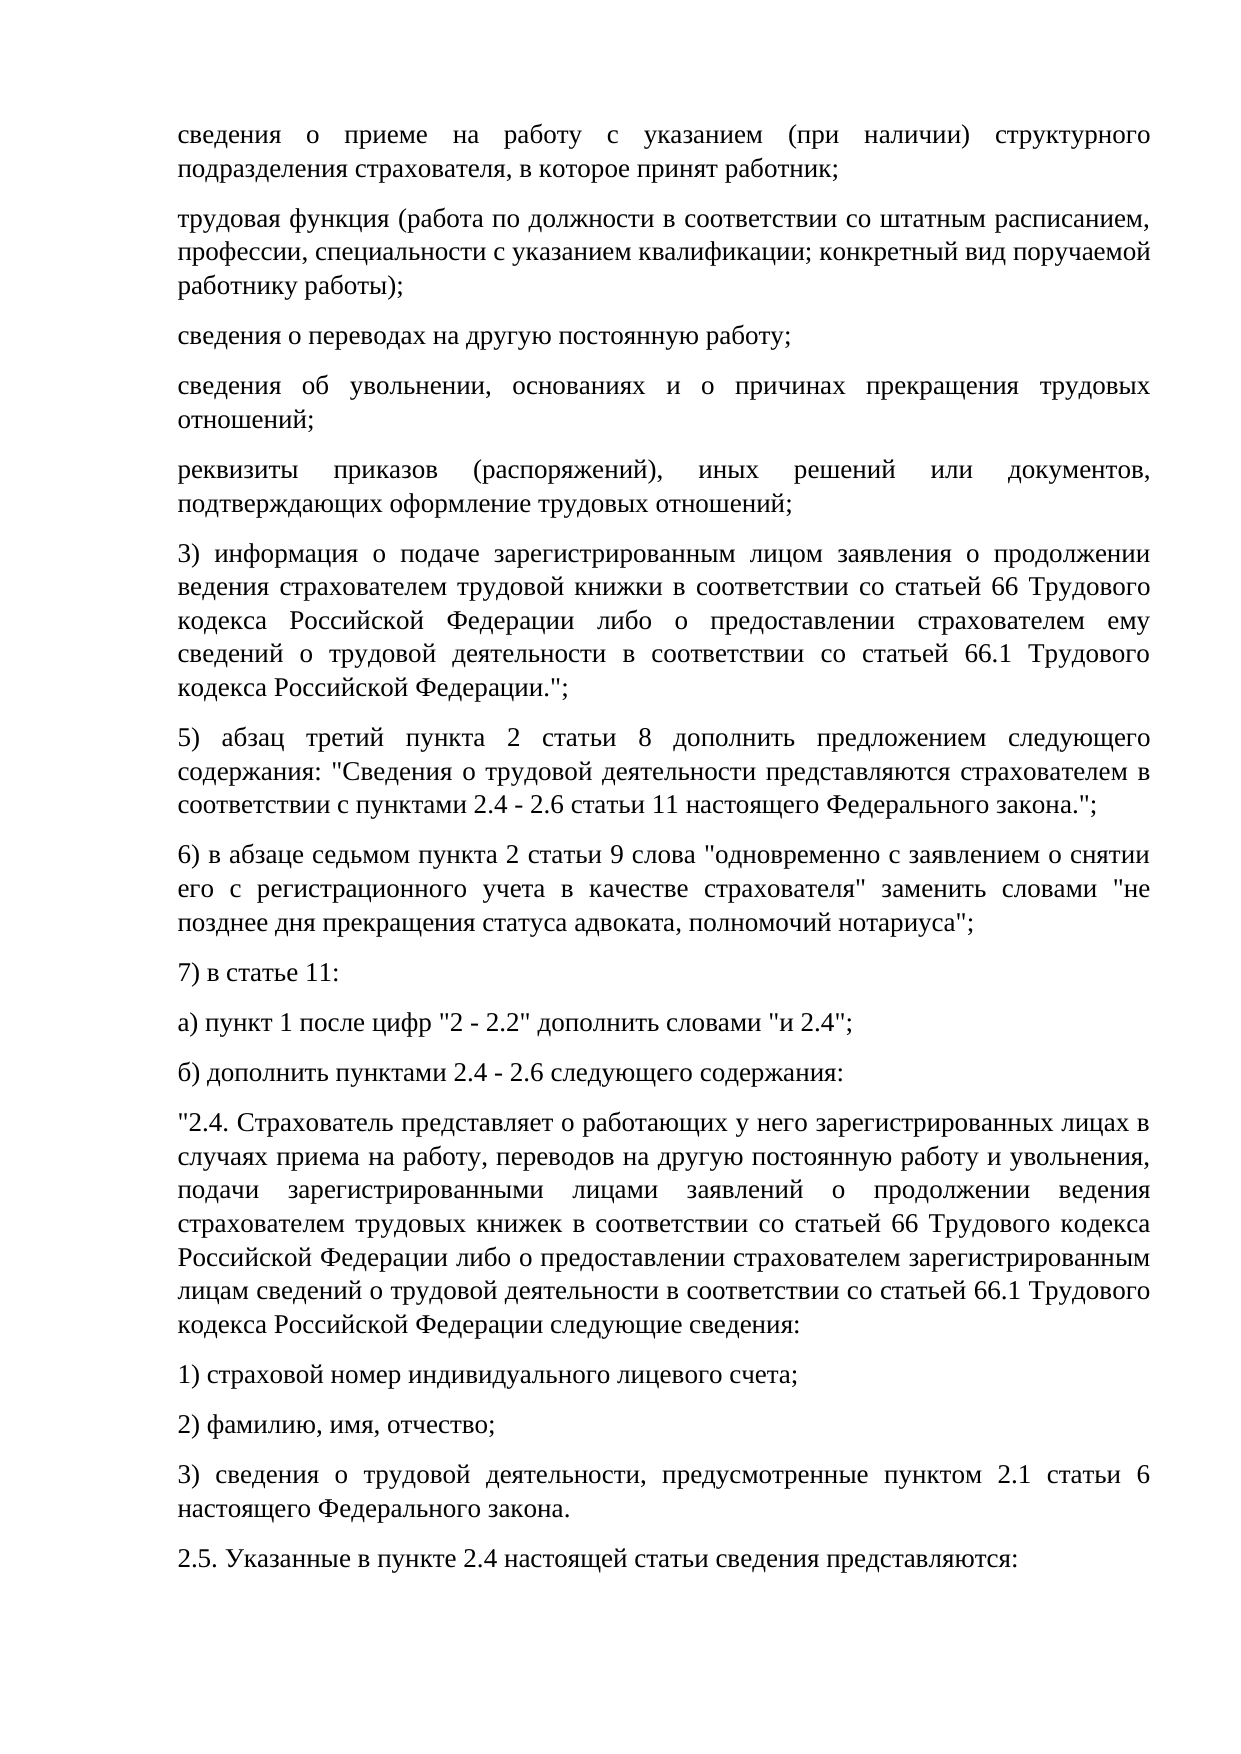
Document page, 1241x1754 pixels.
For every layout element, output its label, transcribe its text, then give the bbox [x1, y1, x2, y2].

text 2.5. Указанные в пункте 2.4 настоящей статьи сведения представляются: [177, 1542, 1152, 1573]
text 1) страховой номер индивидуального лицевого счета; [177, 1358, 1152, 1389]
text б) дополнить пунктами 2.4 - 2.6 следующего содержания: [177, 1056, 1152, 1087]
text 7) в статье 11: [177, 956, 1152, 987]
text "2.4. Страхователь представляет о работающих у него зарегистрированных лицах в случаях приема на работу, переводов на другую постоянную работу и увольнения, подачи зарегистрированными лицами заявлений о продолжении ведения страхователем трудовых книжек в соответствии со статьей 66 Трудового кодекса Российской Федерации либо о предоставлении страхователем зарегистрированным лицам сведений о трудовой деятельности в соответствии со статьей 66.1 Трудового кодекса Российской Федерации следующие сведения: [177, 1106, 1152, 1339]
text сведения об увольнении, основаниях и о причинах прекращения трудовых отношений; [177, 369, 1152, 434]
text 5) абзац третий пункта 2 статьи 8 дополнить предложением следующего содержания: "Сведения о трудовой деятельности представляются страхователем в соответствии с пунктами 2.4 - 2.6 статьи 11 настоящего Федерального закона."; [177, 721, 1152, 819]
text 3) сведения о трудовой деятельности, предусмотренные пунктом 2.1 статьи 6 настоящего Федерального закона. [177, 1458, 1152, 1523]
text сведения о приеме на работу с указанием (при наличии) структурного подразделения страхователя, в которое принят работник; [177, 118, 1152, 183]
text трудовая функция (работа по должности в соответствии со штатным расписанием, профессии, специальности с указанием квалификации; конкретный вид поручаемой работнику работы); [177, 202, 1152, 300]
text а) пункт 1 после цифр "2 - 2.2" дополнить словами "и 2.4"; [177, 1006, 1152, 1037]
text сведения о переводах на другую постоянную работу; [177, 319, 1152, 350]
text 2) фамилию, имя, отчество; [177, 1408, 1152, 1439]
text реквизиты приказов (распоряжений), иных решений или документов, подтверждающих оформление трудовых отношений; [177, 453, 1152, 518]
text 3) информация о подаче зарегистрированным лицом заявления о продолжении ведения страхователем трудовой книжки в соответствии со статьей 66 Трудового кодекса Российской Федерации либо о предоставлении страхователем ему сведений о трудовой деятельности в соответствии со статьей 66.1 Трудового кодекса Российской Федерации."; [177, 537, 1152, 702]
text 6) в абзаце седьмом пункта 2 статьи 9 слова "одновременно с заявлением о снятии его с регистрационного учета в качестве страхователя" заменить словами "не позднее дня прекращения статуса адвоката, полномочий нотариуса"; [177, 838, 1152, 937]
